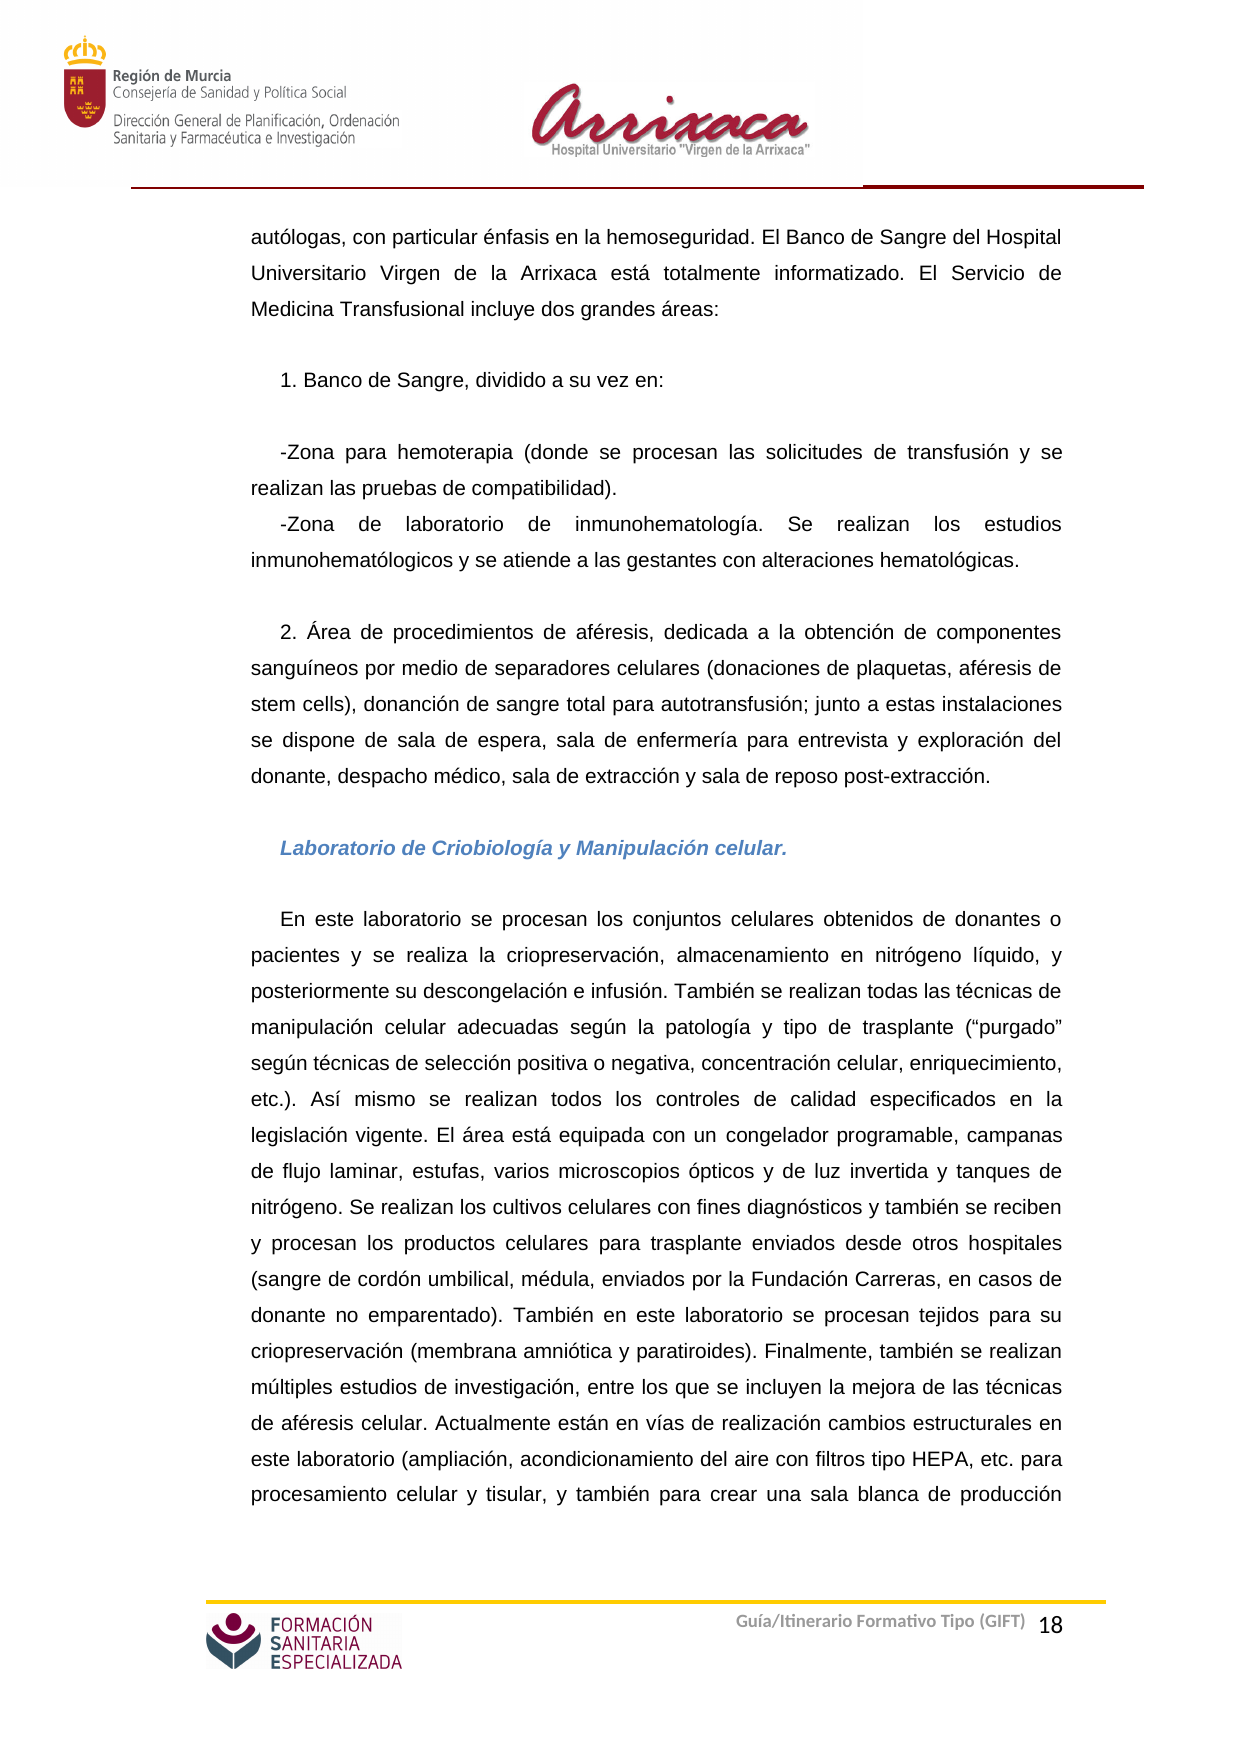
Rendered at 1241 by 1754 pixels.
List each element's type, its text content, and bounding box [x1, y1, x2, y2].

text -Zona de laboratorio de inmunohematología. Se realizan los estudios inmunohematólogicos y se atiende a las gestantes con alteraciones hematológicas. [251, 512, 1063, 572]
text 1. Banco de Sangre, dividido a su vez en: [251, 368, 1063, 392]
picture [0, 0, 863, 187]
text Laboratorio de Criobiología y Manipulación celular. [251, 835, 1063, 859]
text -Zona para hemoterapia (donde se procesan las solicitudes de transfusión y se realizan las pruebas de compatibilidad). [251, 440, 1063, 500]
text 2. Área de procedimientos de aféresis, dedicada a la obtención de componentes sanguíneos por medio de separadores celulares (donaciones de plaquetas, aféresis de stem cells), donanción de sangre total para autotransfusión; junto a estas instalaciones se dispone de sala de espera, sala de enfermería para entrevista y exploración del donante, despacho médico, sala de extracción y sala de reposo post-extracción. [251, 620, 1063, 787]
